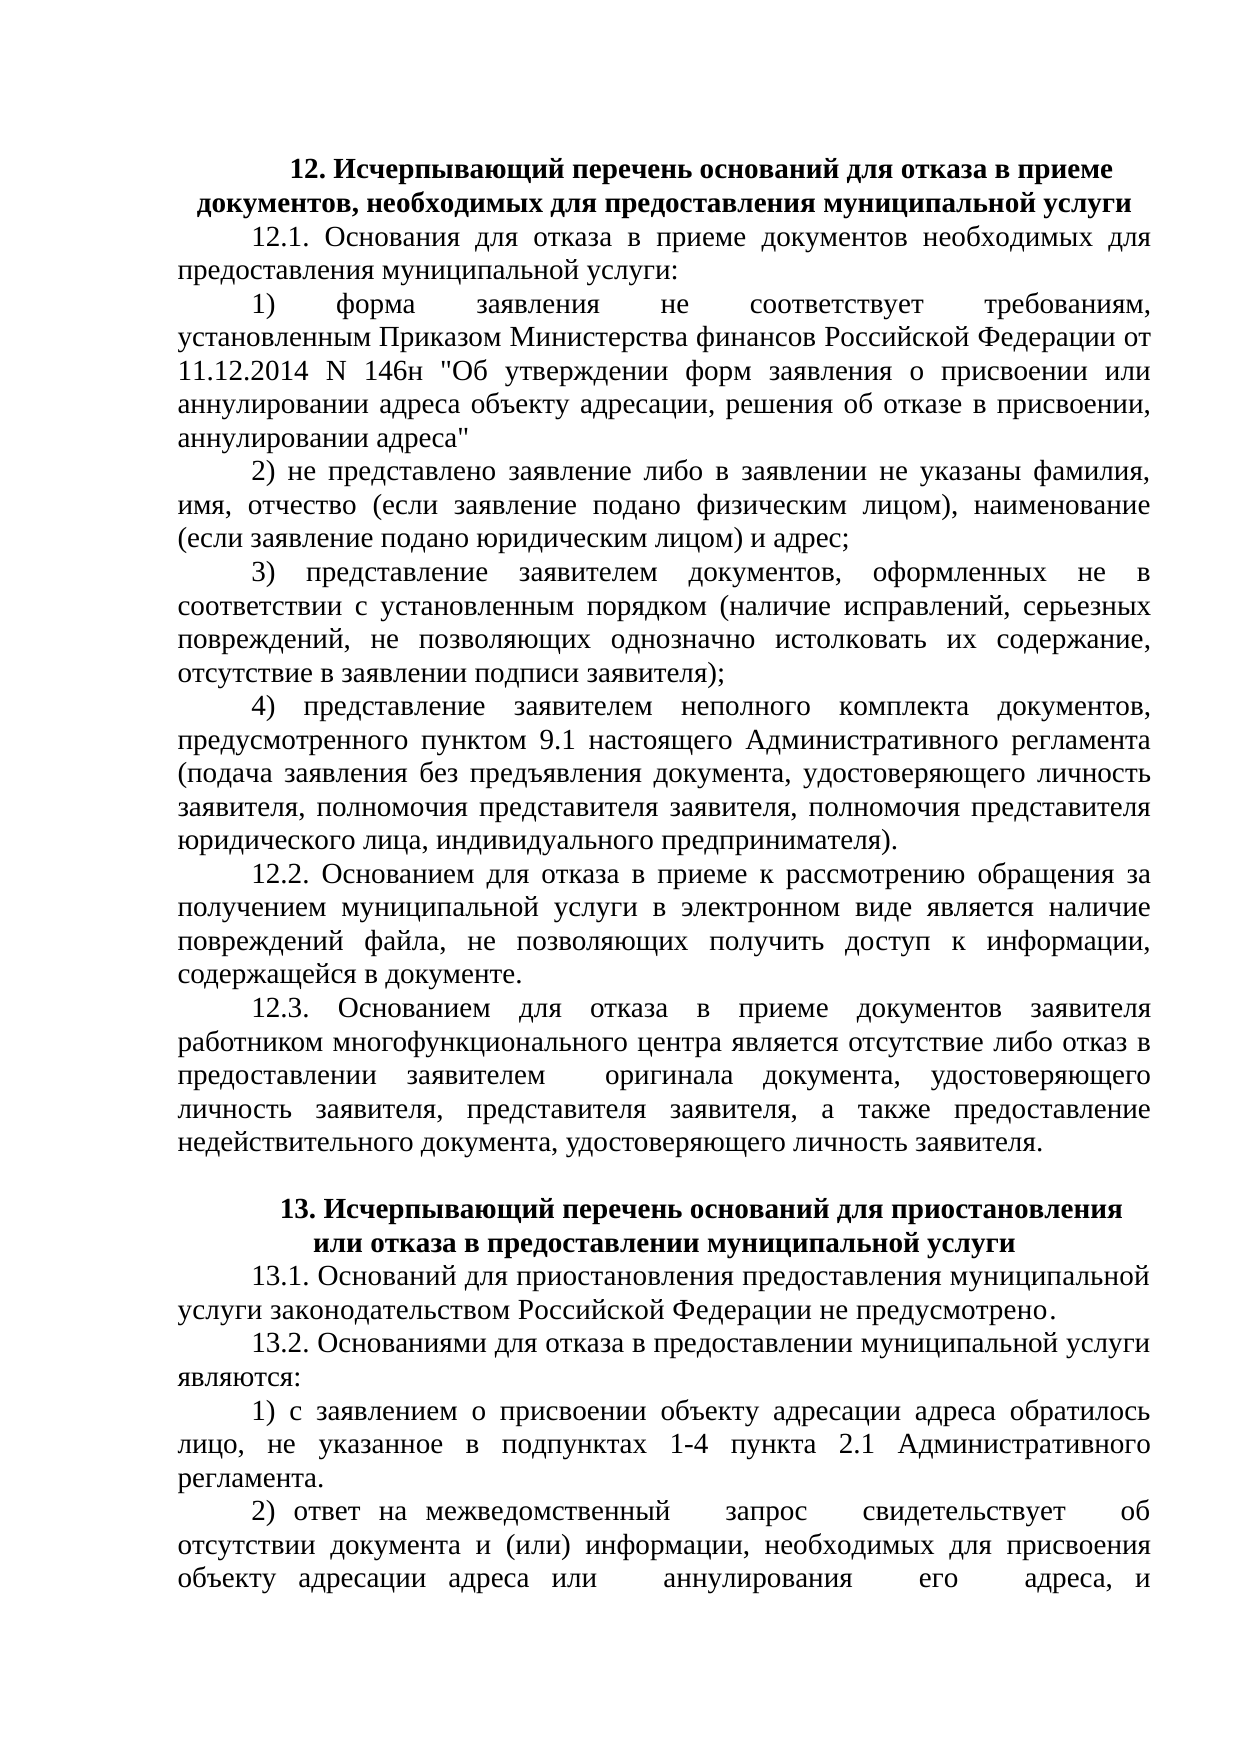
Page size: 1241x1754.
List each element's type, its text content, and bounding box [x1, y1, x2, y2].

text 2) не представлено заявление либо в заявлении не указаны фамилия, имя, отчество (если заявление подано физическим лицом), наименование (если заявление подано юридическим лицом) и адрес; [177, 453, 1152, 554]
text 1) с заявлением о присвоении объекту адресации адреса обратилось лицо, не указанное в подпунктах 1-4 пункта 2.1 Административного регламента. [177, 1393, 1152, 1493]
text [177, 1493, 1152, 1594]
text 13.2. Основаниями для отказа в предоставлении муниципальной услуги являются: [177, 1326, 1152, 1393]
text 13. Исчерпывающий перечень оснований для приостановления или отказа в предоставлении муниципальной услуги [177, 1191, 1152, 1258]
text 12.3. Основанием для отказа в приеме документов заявителя работником многофункционального центра является отсутствие либо отказ в предоставлении заявителем оригинала документа, удостоверяющего личность заявителя, представителя заявителя, а также предоставление недействительного документа, удостоверяющего личность заявителя. [177, 990, 1152, 1158]
text 4) представление заявителем неполного комплекта документов, предусмотренного пунктом 9.1 настоящего Административного регламента (подача заявления без предъявления документа, удостоверяющего личность заявителя, полномочия представителя заявителя, полномочия представителя юридического лица, индивидуального предпринимателя). [177, 688, 1152, 856]
text 12.2. Основанием для отказа в приеме к рассмотрению обращения за получением муниципальной услуги в электронном виде является наличие повреждений файла, не позволяющих получить доступ к информации, содержащейся в документе. [177, 856, 1152, 990]
text 3) представление заявителем документов, оформленных не в соответствии с установленным порядком (наличие исправлений, серьезных повреждений, не позволяющих однозначно истолковать их содержание, отсутствие в заявлении подписи заявителя); [177, 554, 1152, 688]
text 1) форма заявления не соответствует требованиям, установленным Приказом Министерства финансов Российской Федерации от 11.12.2014 N 146н "Об утверждении форм заявления о присвоении или аннулировании адреса объекту адресации, решения об отказе в присвоении, аннулировании адреса" [177, 286, 1152, 453]
text 13.1. Оснований для приостановления предоставления муниципальной услуги законодательством Российской Федерации не предусмотрено. [177, 1258, 1152, 1326]
text 12. Исчерпывающий перечень оснований для отказа в приеме документов, необходимых для предоставления муниципальной услуги [177, 152, 1152, 219]
text 12.1. Основания для отказа в приеме документов необходимых для предоставления муниципальной услуги: [177, 219, 1152, 286]
